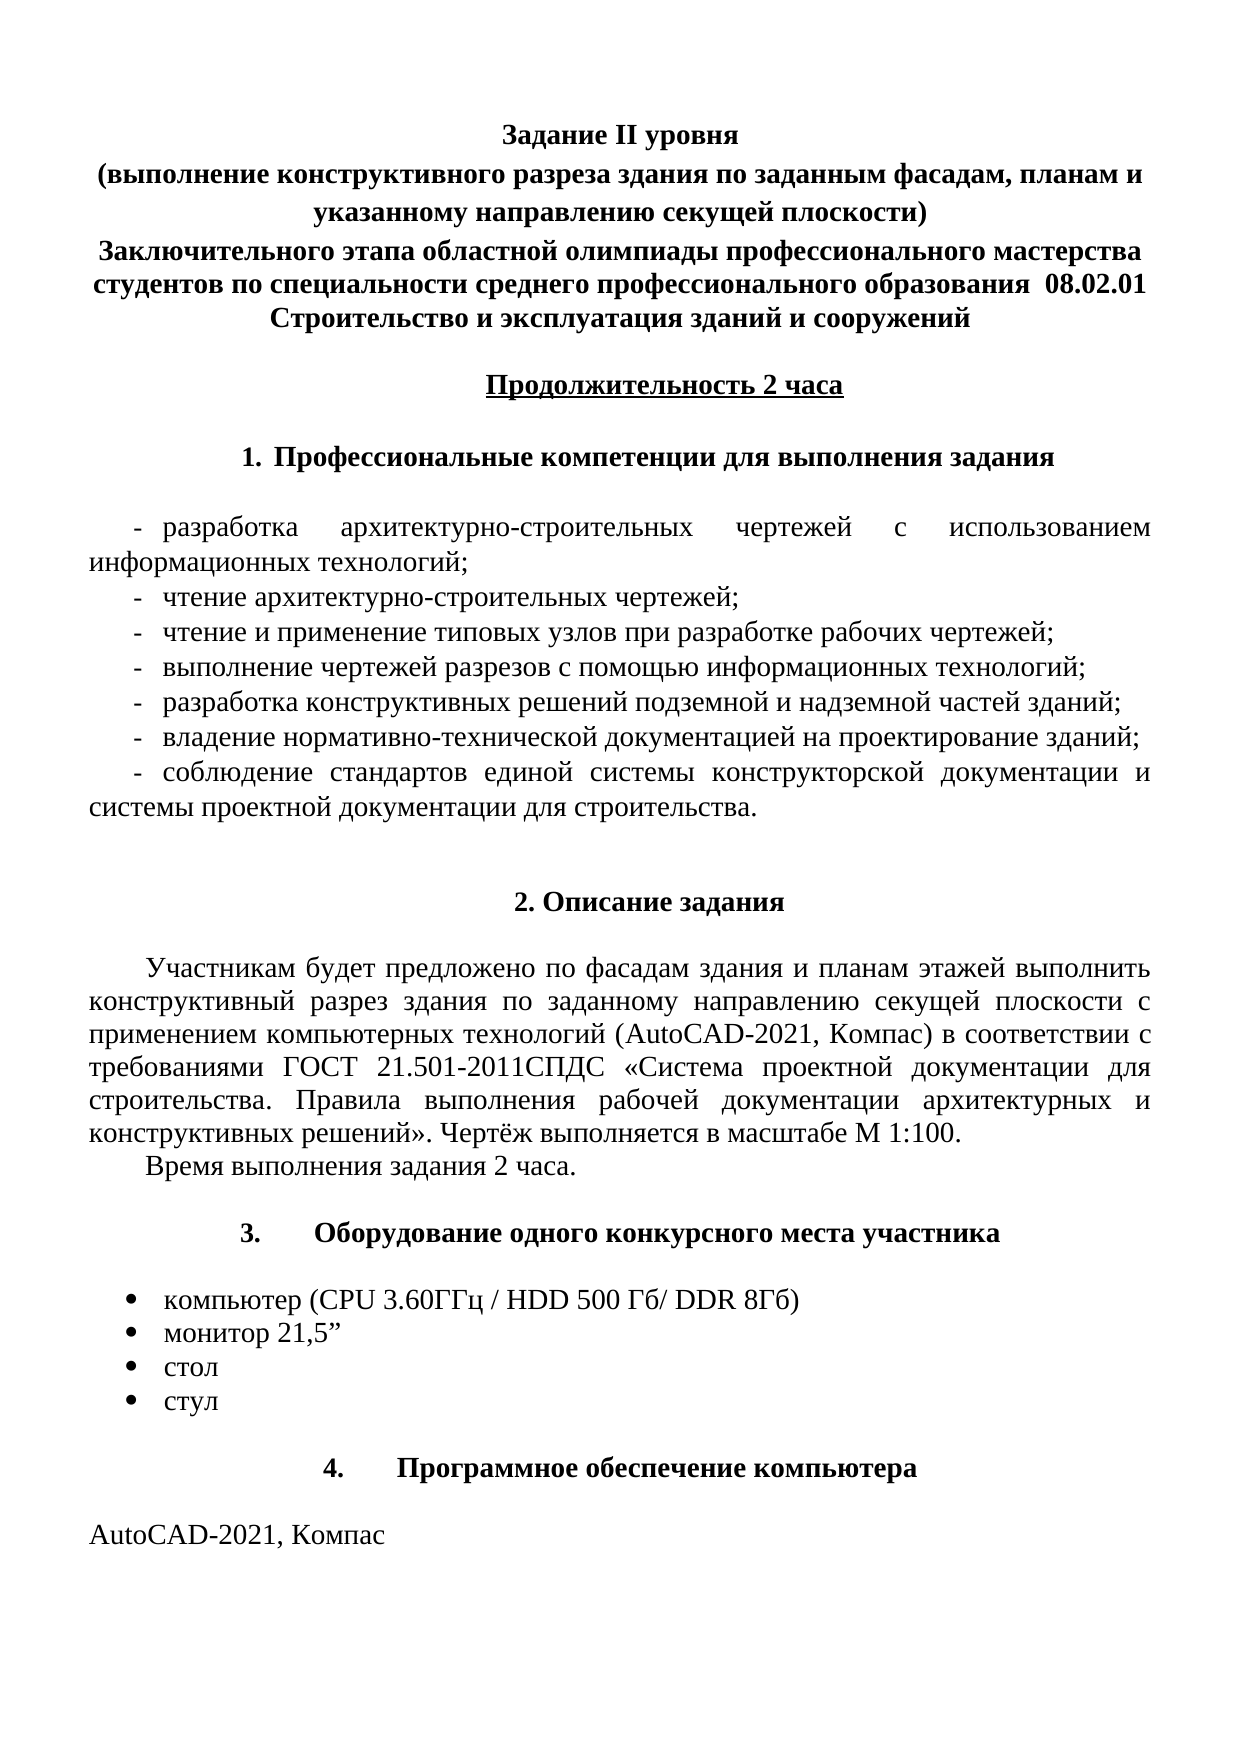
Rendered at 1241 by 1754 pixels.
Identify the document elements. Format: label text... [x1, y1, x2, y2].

list монитор 21,5” [126, 1316, 1152, 1349]
list Описание задания [91, 884, 1152, 918]
list Программное обеспечение компьютера [89, 1450, 1152, 1483]
list чтение архитектурно-строительных чертежей; [89, 578, 1152, 613]
list Оборудование одного конкурсного места участника [89, 1215, 1152, 1248]
text (выполнение конструктивного разреза здания по заданным фасадам, планам и указанному направлению секущей плоскости) [89, 156, 1152, 228]
text Задание II уровня [89, 117, 1152, 151]
list чтение и применение типовых узлов при разработке рабочих чертежей; [89, 613, 1152, 648]
list разработка конструктивных решений подземной и надземной частей зданий; [89, 683, 1152, 718]
list Профессиональные компетенции для выполнения задания [91, 439, 1149, 473]
text Время выполнения задания 2 часа. [89, 1149, 1152, 1182]
text Продолжительность 2 часа [89, 367, 1152, 401]
text AutoCAD-2021, Компас [89, 1517, 1152, 1551]
text Заключительного этапа областной олимпиады профессионального мастерства студентов по специальности среднего профессионального образования 08.02.01 Строительство и эксплуатация зданий и сооружений [89, 233, 1152, 334]
list стул [126, 1383, 1152, 1416]
text Участникам будет предложено по фасадам здания и планам этажей выполнить конструктивный разрез здания по заданному направлению секущей плоскости с применением компьютерных технологий (AutoCAD-2021, Компас) в соответствии с требованиями ГОСТ 21.501-2011СПДС «Система проектной документации для строительства. Правила выполнения рабочей документации архитектурных и конструктивных решений». Чертёж выполняется в масштабе М 1:100. [89, 951, 1152, 1149]
list разработка архитектурно-строительных чертежей с использованием информационных технологий; [89, 508, 1152, 578]
list выполнение чертежей разрезов с помощью информационных технологий; [89, 648, 1152, 683]
list владение нормативно-технической документацией на проектирование зданий; [89, 718, 1152, 753]
list соблюдение стандартов единой системы конструкторской документации и системы проектной документации для строительства. [89, 753, 1152, 823]
list компьютер (CPU 3.60ГГц / HDD 500 Гб/ DDR 8Гб) [126, 1282, 1152, 1316]
list стол [126, 1349, 1152, 1383]
